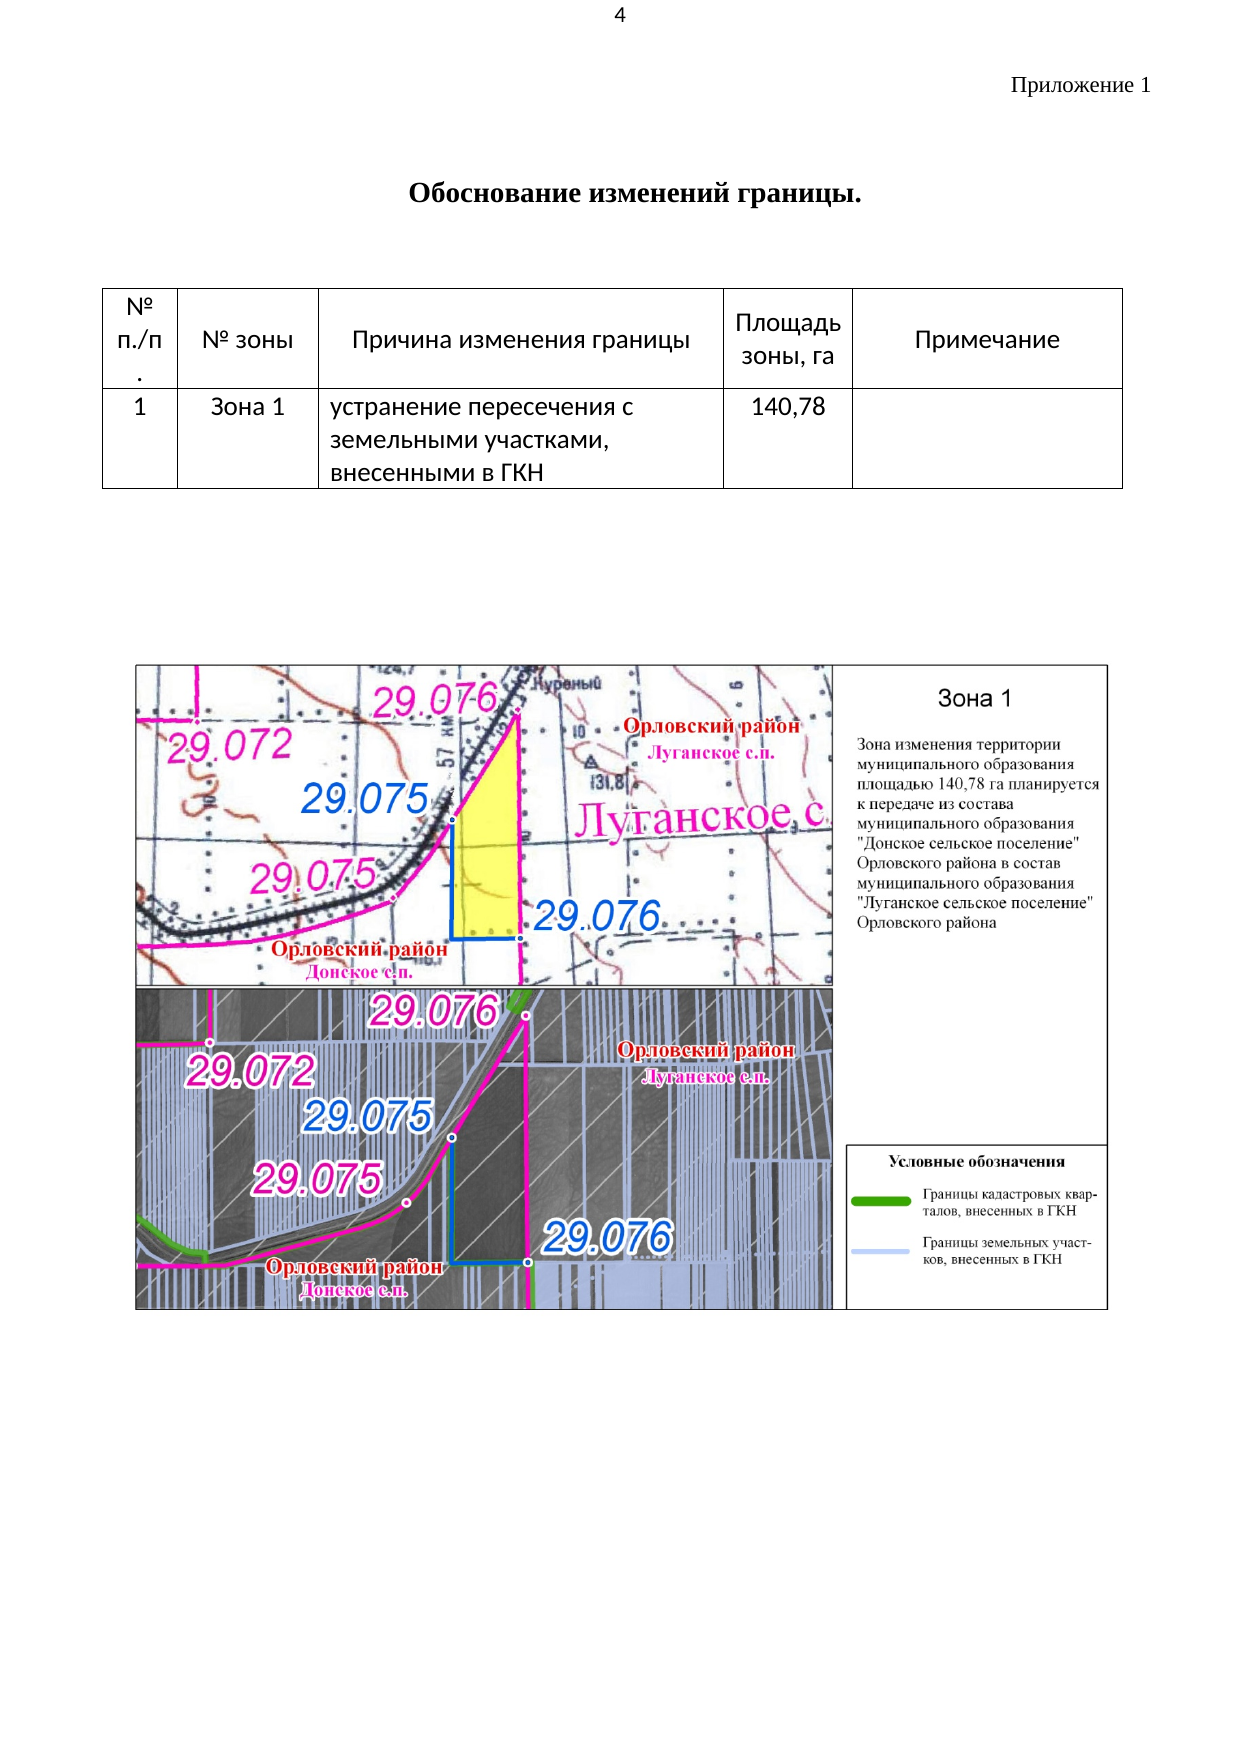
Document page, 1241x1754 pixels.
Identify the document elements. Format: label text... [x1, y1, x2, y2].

table_cell 1 [103, 389, 177, 488]
text Приложение 1 [118, 71, 1152, 98]
table_header № зоны [178, 289, 318, 388]
text Обоснование изменений границы. [118, 175, 1152, 209]
table_cell 140,78 [724, 389, 852, 488]
table_header № п./п. [103, 289, 177, 388]
table_header Площадь зоны, га [724, 289, 852, 388]
table_cell [853, 389, 1122, 488]
table_cell устранение пересечения с земельными участками, внесенными в ГКН [319, 389, 723, 488]
table_header Примечание [853, 289, 1122, 388]
table_header Причина изменения границы [319, 289, 723, 388]
table_cell Зона 1 [178, 389, 318, 488]
picture [118, 595, 1152, 1327]
